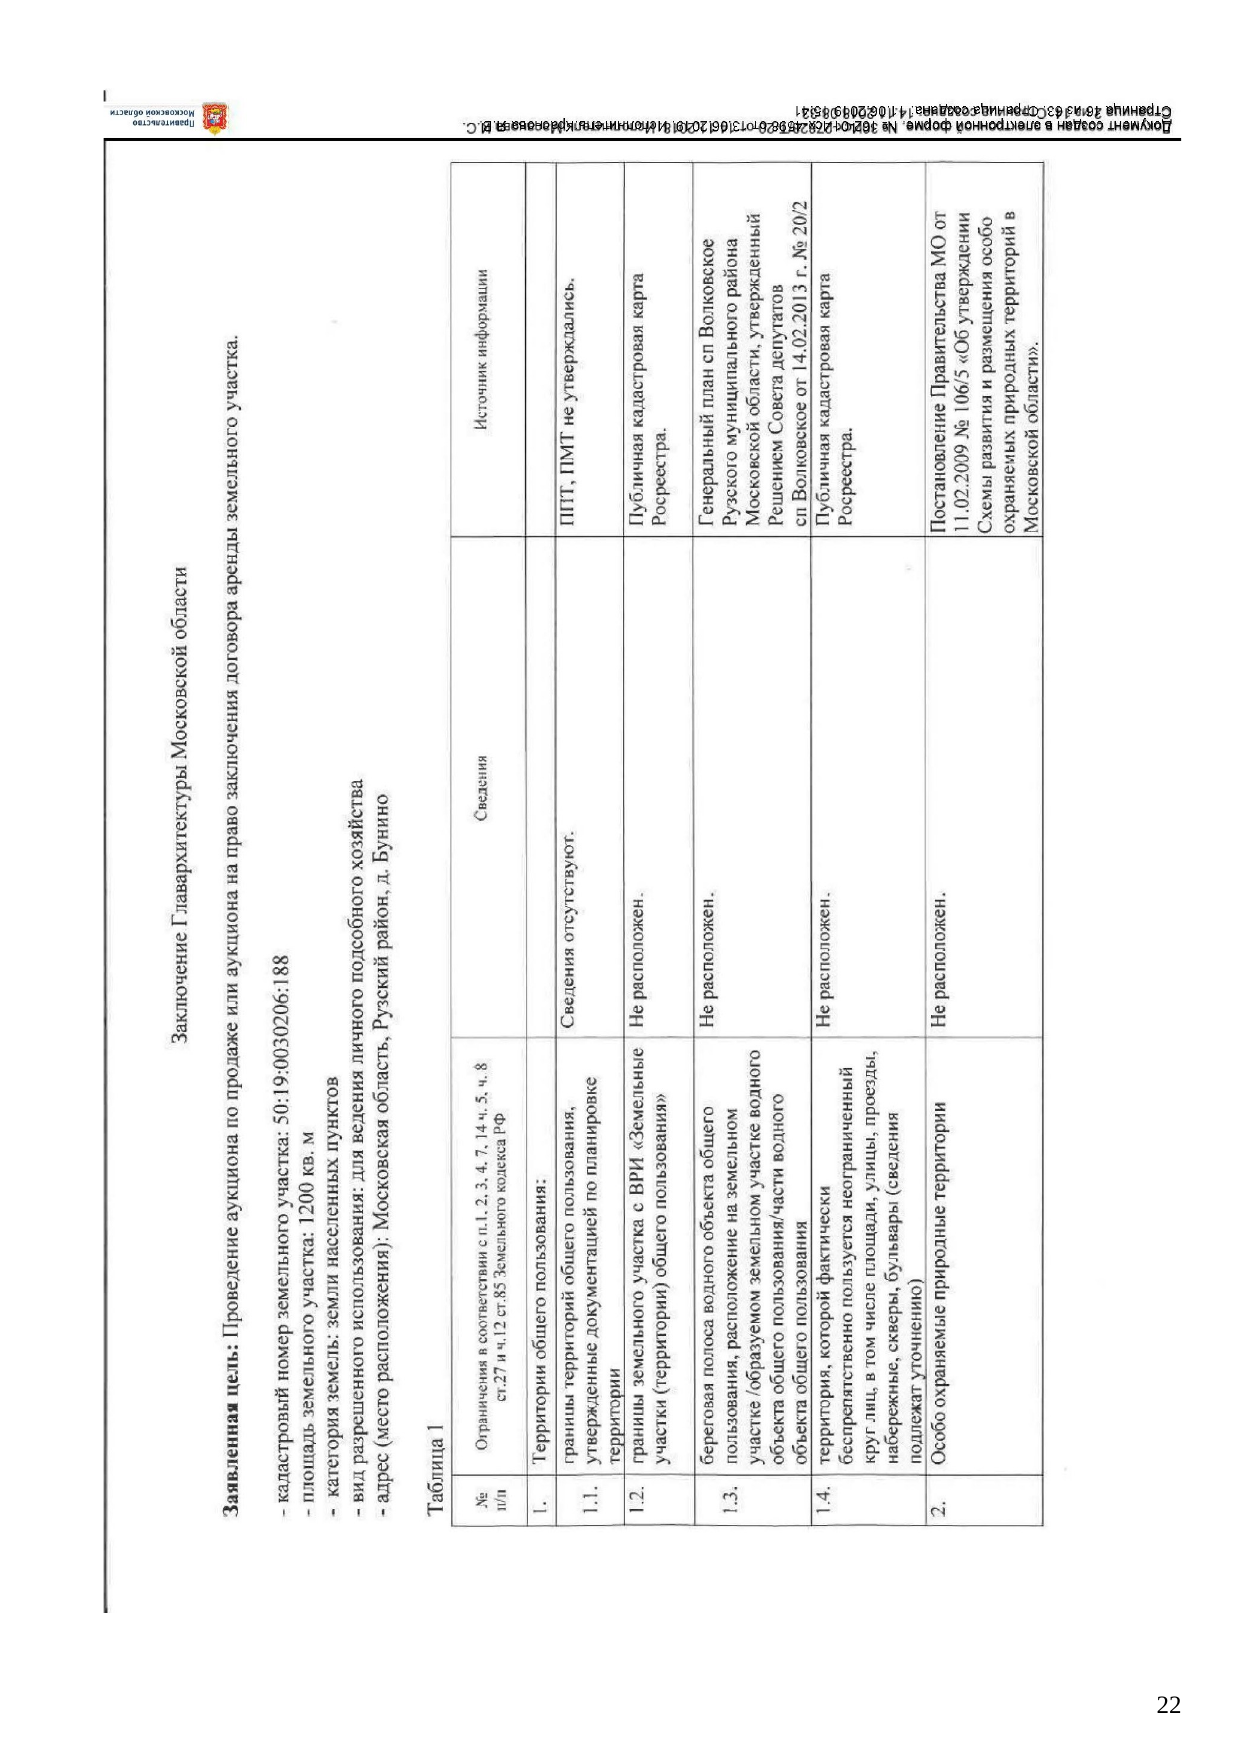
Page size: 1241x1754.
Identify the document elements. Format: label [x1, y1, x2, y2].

picture [103, 88, 1182, 1613]
